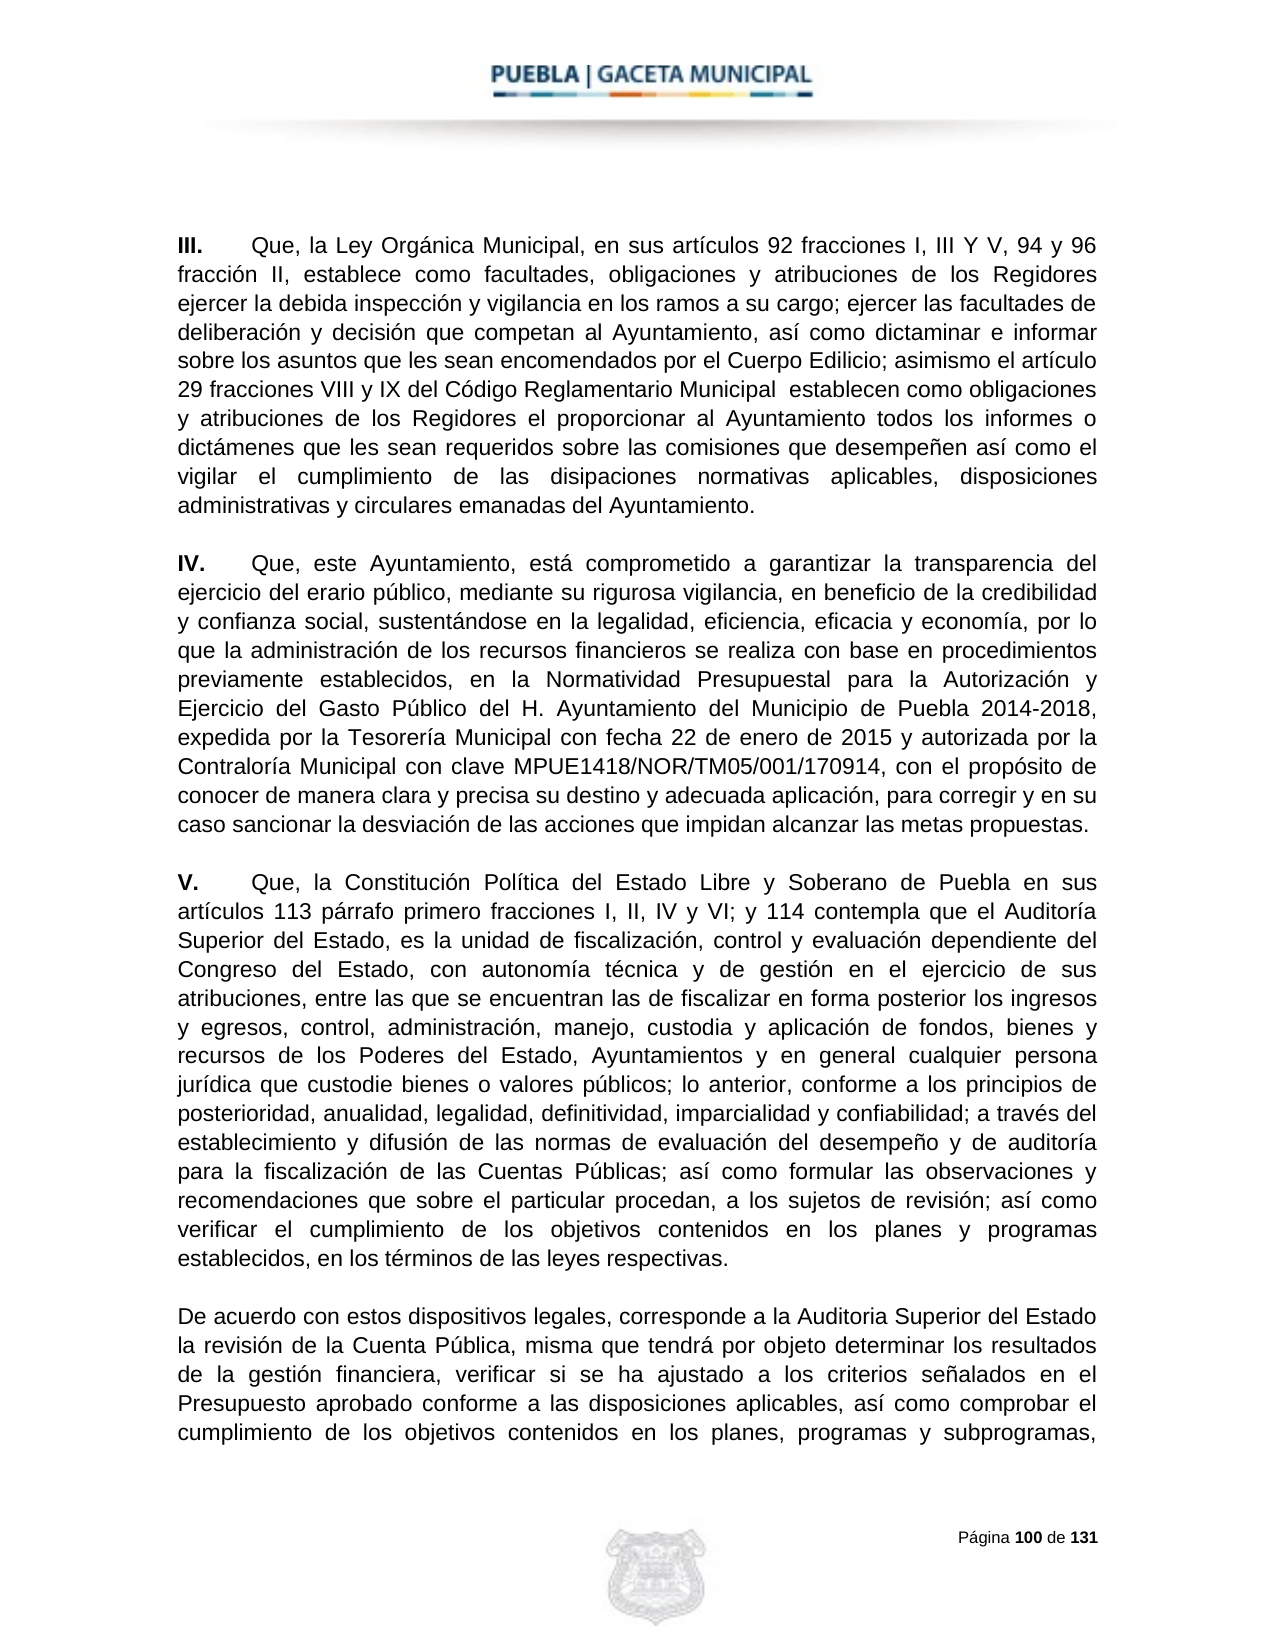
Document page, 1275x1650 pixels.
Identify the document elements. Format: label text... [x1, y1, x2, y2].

list Que, la Ley Orgánica Municipal, en sus artículos 92 fracciones I, III Y V, 94 y 96 fracción II, establece como facultades, obligaciones y atribuciones de los Regidores ejercer la debida inspección y vigilancia en los ramos a su cargo; ejercer las facultades de deliberación y decisión que competan al Ayuntamiento, así como dictaminar e informar sobre los asuntos que les sean encomendados por el Cuerpo Edilicio; asimismo el artículo 29 fracciones VIII y IX del Código Reglamentario Municipal establecen como obligaciones y atribuciones de los Regidores el proporcionar al Ayuntamiento todos los informes o dictámenes que les sean requeridos sobre las comisiones que desempeñen así como el vigilar el cumplimiento de las disipaciones normativas aplicables, disposiciones administrativas y circulares emanadas del Ayuntamiento. [177, 232, 1098, 519]
list Que, este Ayuntamiento, está comprometido a garantizar la transparencia del ejercicio del erario público, mediante su rigurosa vigilancia, en beneficio de la credibilidad y confianza social, sustentándose en la legalidad, eficiencia, eficacia y economía, por lo que la administración de los recursos financieros se realiza con base en procedimientos previamente establecidos, en la Normatividad Presupuestal para la Autorización y Ejercicio del Gasto Público del H. Ayuntamiento del Municipio de Puebla 2014-2018, expedida por la Tesorería Municipal con fecha 22 de enero de 2015 y autorizada por la Contraloría Municipal con clave MPUE1418/NOR/TM05/001/170914, con el propósito de conocer de manera clara y precisa su destino y adecuada aplicación, para corregir y en su caso sancionar la desviación de las acciones que impidan alcanzar las metas propuestas. [177, 550, 1098, 837]
list Que, la Constitución Política del Estado Libre y Soberano de Puebla en sus artículos 113 párrafo primero fracciones I, II, IV y VI; y 114 contempla que el Auditoría Superior del Estado, es la unidad de fiscalización, control y evaluación dependiente del Congreso del Estado, con autonomía técnica y de gestión en el ejercicio de sus atribuciones, entre las que se encuentran las de fiscalizar en forma posterior los ingresos y egresos, control, administración, manejo, custodia y aplicación de fondos, bienes y recursos de los Poderes del Estado, Ayuntamientos y en general cualquier persona jurídica que custodie bienes o valores públicos; lo anterior, conforme a los principios de posterioridad, anualidad, legalidad, definitividad, imparcialidad y confiabilidad; a través del establecimiento y difusión de las normas de evaluación del desempeño y de auditoría para la fiscalización de las Cuentas Públicas; así como formular las observaciones y recomendaciones que sobre el particular procedan, a los sujetos de revisión; así como verificar el cumplimiento de los objetivos contenidos en los planes y programas establecidos, en los términos de las leyes respectivas. [177, 869, 1098, 1272]
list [177, 1303, 1098, 1445]
picture [202, 65, 1120, 1626]
